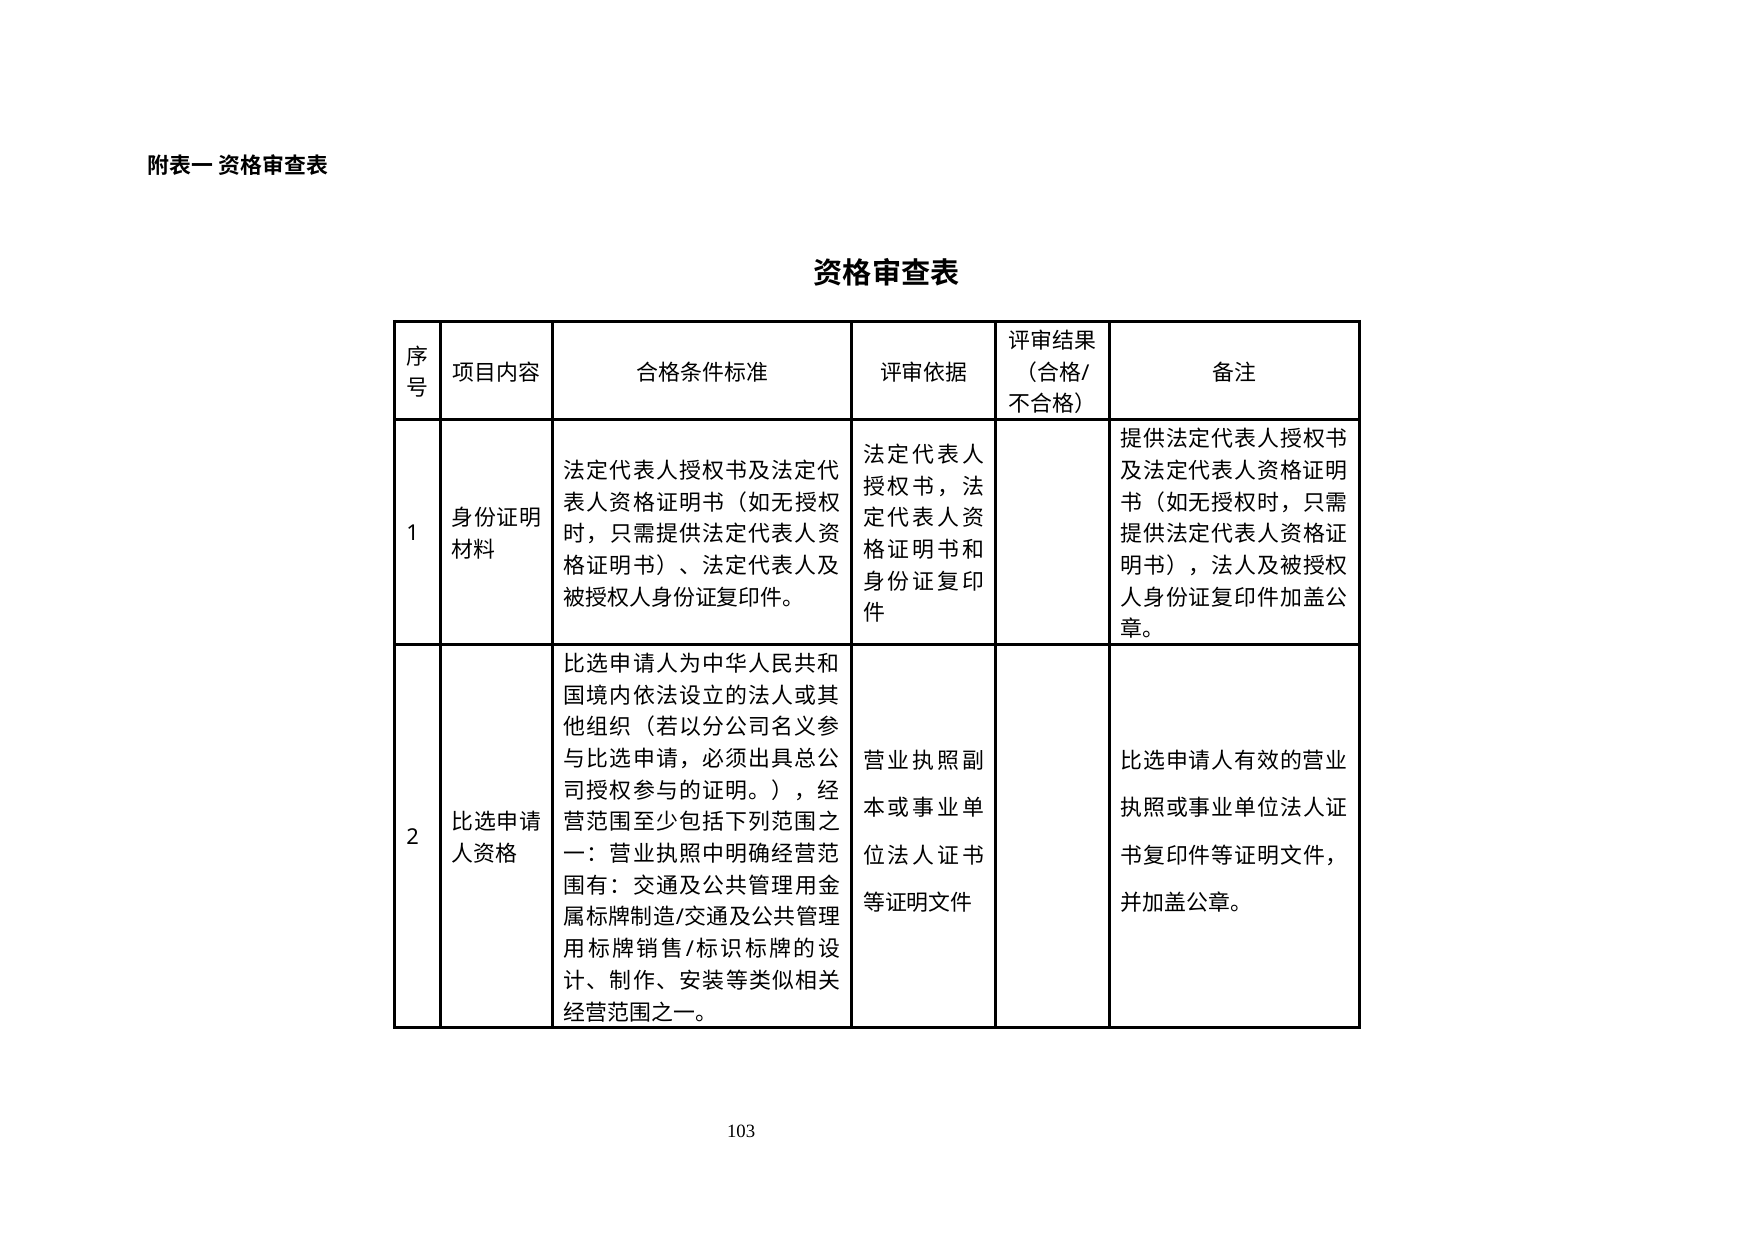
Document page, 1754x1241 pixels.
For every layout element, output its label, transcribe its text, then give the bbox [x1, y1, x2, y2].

text 资格审查表 [191, 253, 1581, 291]
table_cell [997, 421, 1108, 643]
table_header 序号 [396, 323, 439, 418]
subtitle 附表一 资格审查表 [148, 148, 1606, 179]
table_cell 比选申请人资格 [442, 646, 551, 1026]
table_header 评审依据 [853, 323, 994, 418]
table_cell 法定代表人授权书及法定代表人资格证明书（如无授权时，只需提供法定代表人资格证明书）、法定代表人及被授权人身份证复印件。 [554, 421, 850, 643]
table_header 合格条件标准 [554, 323, 850, 418]
table_cell 比选申请人为中华人民共和国境内依法设立的法人或其他组织（若以分公司名义参与比选申请，必须出具总公司授权参与的证明。），经营范围至少包括下列范围之一：营业执照中明确经营范围有：交通及公共管理用金属标牌制造/交通及公共管理用标牌销售/标识标牌的设计、制作、安装等类似相关经营范围之一。 [554, 646, 850, 1026]
table_cell 比选申请人有效的营业执照或事业单位法人证书复印件等证明文件，并加盖公章。 [1111, 646, 1358, 1026]
table_cell 法定代表人授权书，法定代表人资格证明书和身份证复印件 [853, 421, 994, 643]
table_cell [997, 646, 1108, 1026]
table_cell 2 [396, 646, 439, 1026]
table_cell 提供法定代表人授权书及法定代表人资格证明书（如无授权时，只需提供法定代表人资格证明书），法人及被授权人身份证复印件加盖公章。 [1111, 421, 1358, 643]
table_header 项目内容 [442, 323, 551, 418]
table_cell 营业执照副本或事业单位法人证书等证明文件 [853, 646, 994, 1026]
table_cell 身份证明材料 [442, 421, 551, 643]
table_header 备注 [1111, 323, 1358, 418]
table_cell 1 [396, 421, 439, 643]
table_header 评审结果（合格/不合格） [997, 323, 1108, 418]
